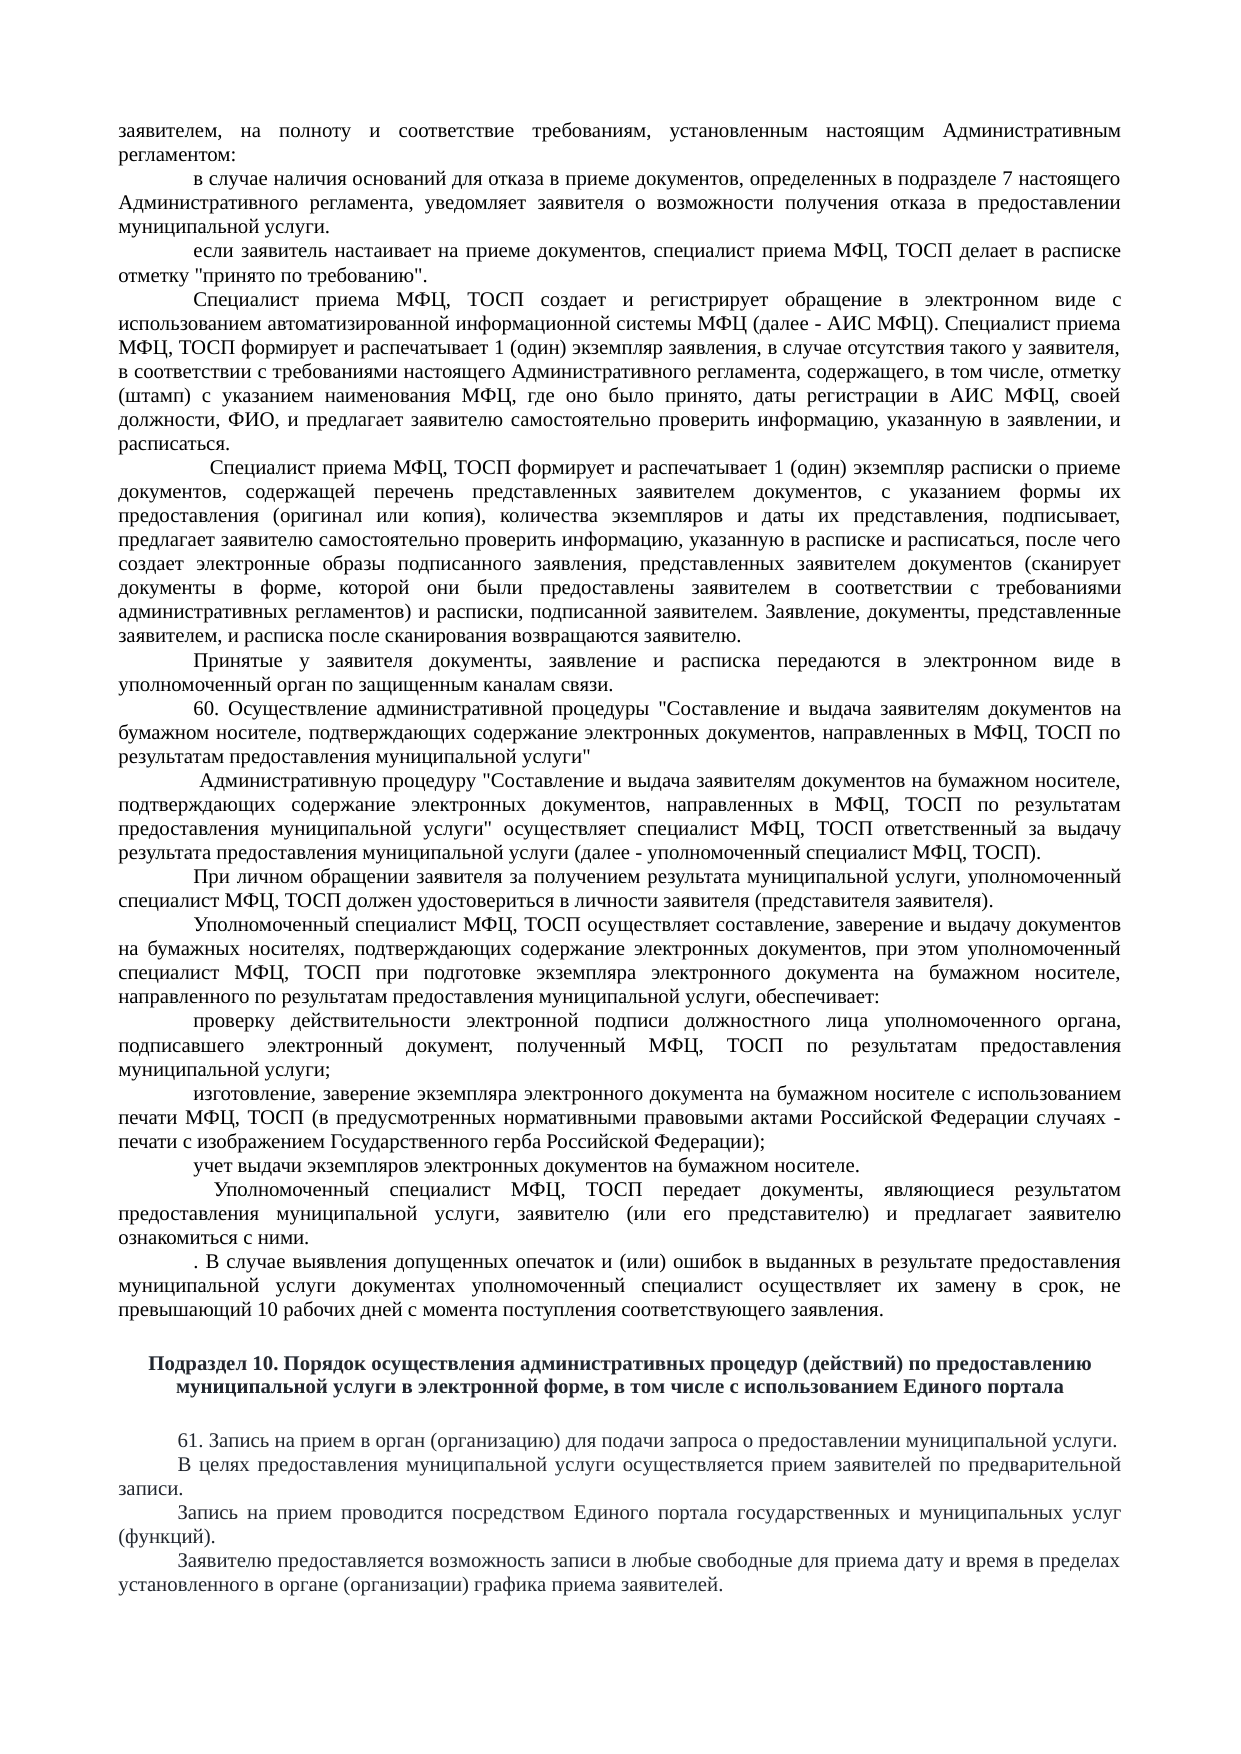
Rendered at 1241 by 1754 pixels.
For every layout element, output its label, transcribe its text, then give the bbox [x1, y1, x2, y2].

text 60. Осуществление административной процедуры "Составление и выдача заявителям документов на бумажном носителе, подтверждающих содержание электронных документов, направленных в МФЦ, ТОСП по результатам предоставления муниципальной услуги" [118, 696, 1122, 768]
text если заявитель настаивает на приеме документов, специалист приема МФЦ, ТОСП делает в расписке отметку "принято по требованию". [118, 238, 1122, 287]
text Подраздел 10. Порядок осуществления административных процедур (действий) по предоставлению муниципальной услуги в электронной форме, в том числе с использованием Единого портала [118, 1350, 1122, 1398]
text Специалист приема МФЦ, ТОСП формирует и распечатывает 1 (один) экземпляр расписки о приеме документов, содержащей перечень представленных заявителем документов, с указанием формы их предоставления (оригинал или копия), количества экземпляров и даты их представления, подписывает, предлагает заявителю самостоятельно проверить информацию, указанную в расписке и расписаться, после чего создает электронные образы подписанного заявления, представленных заявителем документов (сканирует документы в форме, которой они были предоставлены заявителем в соответствии с требованиями административных регламентов) и расписки, подписанной заявителем. Заявление, документы, представленные заявителем, и расписка после сканирования возвращаются заявителю. [118, 455, 1122, 647]
text Заявителю предоставляется возможность записи в любые свободные для приема дату и время в пределах установленного в органе (организации) графика приема заявителей. [118, 1548, 1122, 1596]
text Принятые у заявителя документы, заявление и расписка передаются в электронном виде в уполномоченный орган по защищенным каналам связи. [118, 647, 1122, 696]
text Специалист приема МФЦ, ТОСП создает и регистрирует обращение в электронном виде с использованием автоматизированной информационной системы МФЦ (далее - АИС МФЦ). Специалист приема МФЦ, ТОСП формирует и распечатывает 1 (один) экземпляр заявления, в случае отсутствия такого у заявителя, в соответствии с требованиями настоящего Административного регламента, содержащего, в том числе, отметку (штамп) с указанием наименования МФЦ, где оно было принято, даты регистрации в АИС МФЦ, своей должности, ФИО, и предлагает заявителю самостоятельно проверить информацию, указанную в заявлении, и расписаться. [118, 287, 1122, 455]
text в случае наличия оснований для отказа в приеме документов, определенных в подразделе 7 настоящего Административного регламента, уведомляет заявителя о возможности получения отказа в предоставлении муниципальной услуги. [118, 166, 1122, 238]
text Запись на прием проводится посредством Единого портала государственных и муниципальных услуг (функций). [118, 1500, 1122, 1548]
text В целях предоставления муниципальной услуги осуществляется прием заявителей по предварительной записи. [118, 1452, 1122, 1500]
text учет выдачи экземпляров электронных документов на бумажном носителе. [118, 1153, 1122, 1177]
text 61. Запись на прием в орган (организацию) для подачи запроса о предоставлении муниципальной услуги. [118, 1428, 1122, 1452]
text Уполномоченный специалист МФЦ, ТОСП осуществляет составление, заверение и выдачу документов на бумажных носителях, подтверждающих содержание электронных документов, при этом уполномоченный специалист МФЦ, ТОСП при подготовке экземпляра электронного документа на бумажном носителе, направленного по результатам предоставления муниципальной услуги, обеспечивает: [118, 912, 1122, 1008]
text Административную процедуру "Составление и выдача заявителям документов на бумажном носителе, подтверждающих содержание электронных документов, направленных в МФЦ, ТОСП по результатам предоставления муниципальной услуги" осуществляет специалист МФЦ, ТОСП ответственный за выдачу результата предоставления муниципальной услуги (далее - уполномоченный специалист МФЦ, ТОСП). [118, 768, 1122, 864]
text . В случае выявления допущенных опечаток и (или) ошибок в выданных в результате предоставления муниципальной услуги документах уполномоченный специалист осуществляет их замену в срок, не превышающий 10 рабочих дней с момента поступления соответствующего заявления. [118, 1249, 1122, 1321]
text При личном обращении заявителя за получением результата муниципальной услуги, уполномоченный специалист МФЦ, ТОСП должен удостовериться в личности заявителя (представителя заявителя). [118, 864, 1122, 912]
text Уполномоченный специалист МФЦ, ТОСП передает документы, являющиеся результатом предоставления муниципальной услуги, заявителю (или его представителю) и предлагает заявителю ознакомиться с ними. [118, 1177, 1122, 1249]
text изготовление, заверение экземпляра электронного документа на бумажном носителе с использованием печати МФЦ, ТОСП (в предусмотренных нормативными правовыми актами Российской Федерации случаях - печати с изображением Государственного герба Российской Федерации); [118, 1081, 1122, 1153]
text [118, 118, 1122, 166]
text проверку действительности электронной подписи должностного лица уполномоченного органа, подписавшего электронный документ, полученный МФЦ, ТОСП по результатам предоставления муниципальной услуги; [118, 1008, 1122, 1081]
